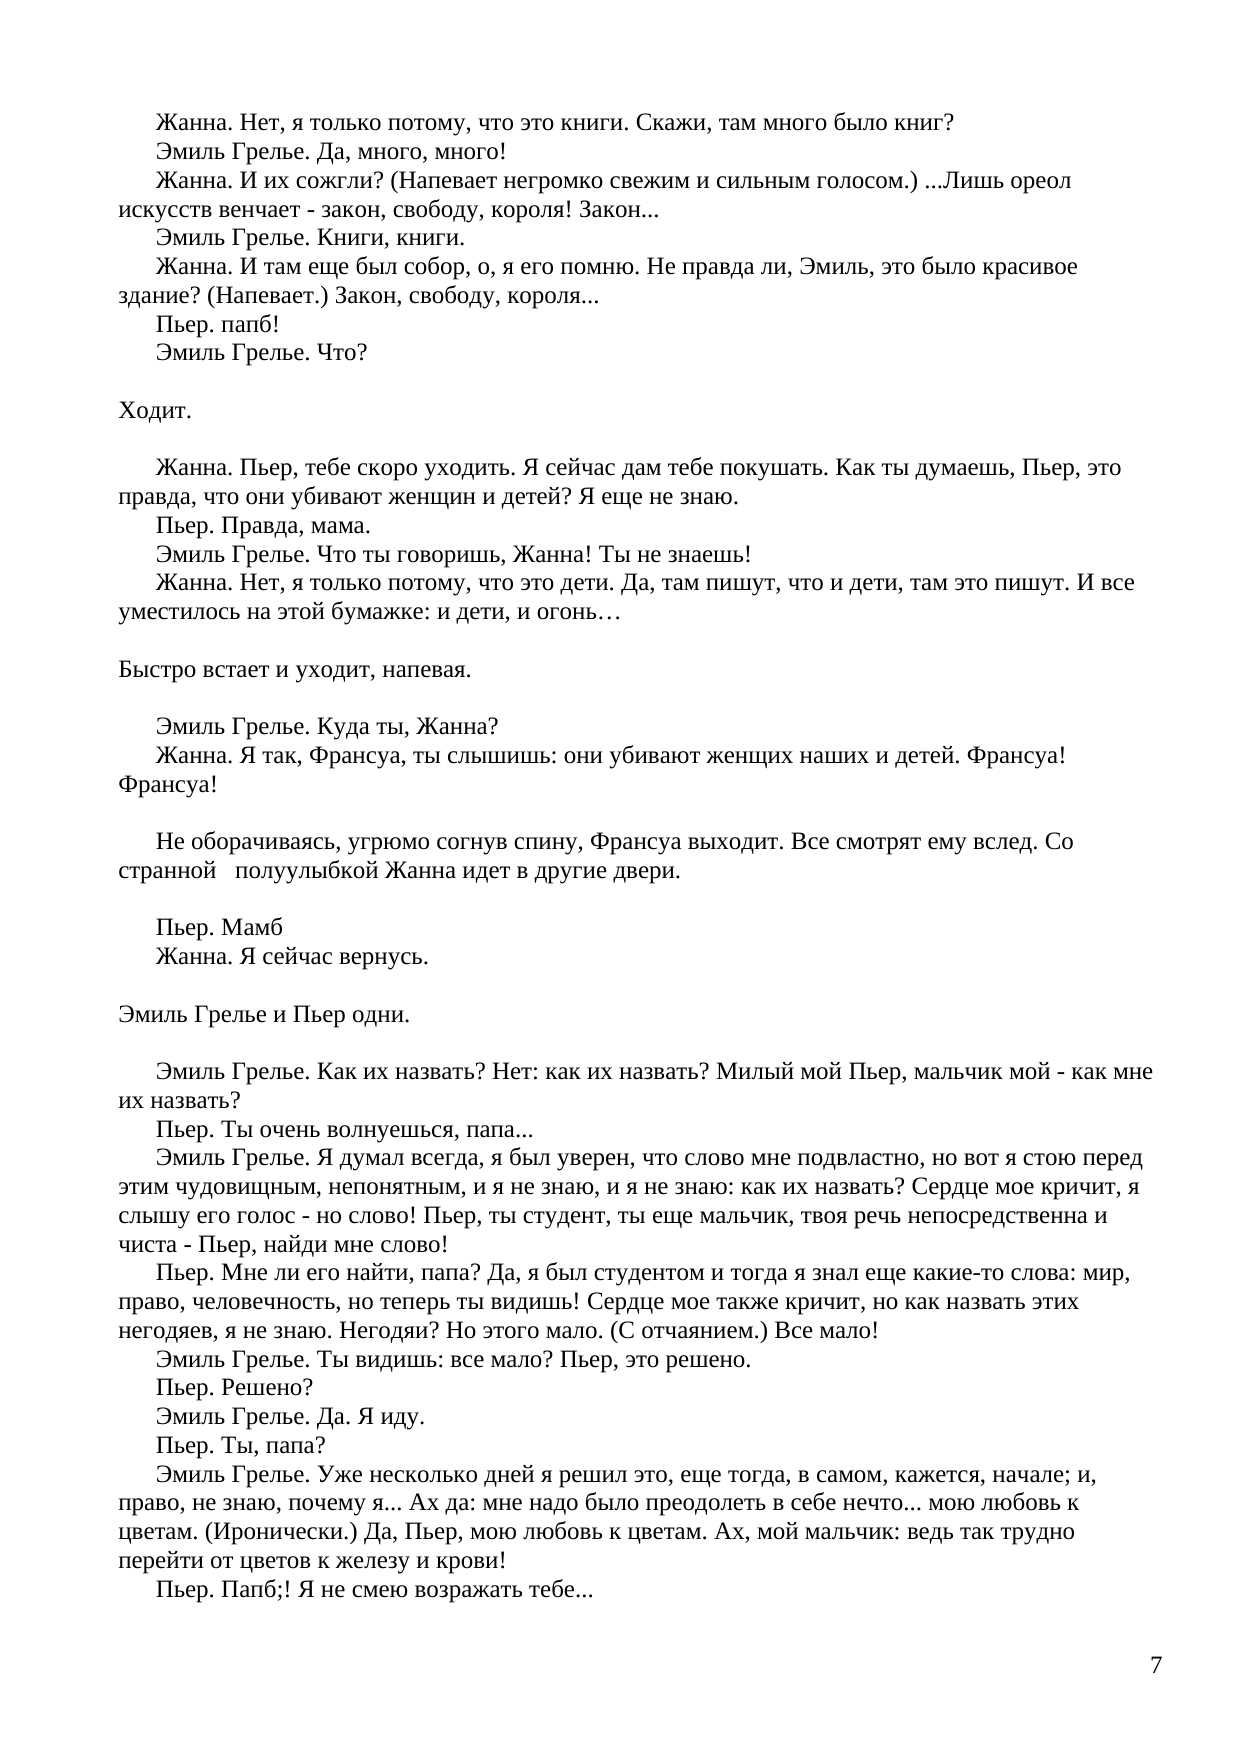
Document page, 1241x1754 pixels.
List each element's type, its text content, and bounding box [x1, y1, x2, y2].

text Эмиль Грелье. Ты видишь: все мало? Пьер, это решено. [118, 1344, 1162, 1372]
text Эмиль Грелье. Что? [118, 337, 1162, 366]
text Эмиль Грелье. Что ты говоришь, Жанна! Ты не знаешь! [118, 539, 1162, 567]
text Эмиль Грелье. Книги, книги. [118, 222, 1162, 251]
text Пьер. папб! [118, 309, 1162, 337]
text Не оборачиваясь, угрюмо согнув спину, Франсуа выходит. Все смотрят ему вслед. Со странной полуулыбкой Жанна идет в другие двери. [118, 826, 1162, 884]
text Эмиль Грелье. Я думал всегда, я был уверен, что слово мне подвластно, но вот я стою перед этим чудовищным, непонятным, и я не знаю, и я не знаю: как их назвать? Сердце мое кричит, я слышу его голос - но слово! Пьер, ты студент, ты еще мальчик, твоя речь непосредственна и чиста - Пьер, найди мне слово! [118, 1142, 1162, 1257]
text Пьер. Мне ли его найти, папа? Да, я был студентом и тогда я знал еще какие-то слова: мир, право, человечность, но теперь ты видишь! Сердце мое также кричит, но как назвать этих негодяев, я не знаю. Негодяи? Но этого мало. (С отчаянием.) Все мало! [118, 1257, 1162, 1344]
text Пьер. Решено? [118, 1372, 1162, 1401]
text Жанна. И их сожгли? (Напевает негромко свежим и сильным голосом.) ...Лишь ореол искусств венчает - закон, свободу, короля! Закон... [118, 165, 1162, 222]
text Жанна. Я сейчас вернусь. [118, 941, 1162, 970]
text Эмиль Грелье и Пьер одни. [118, 999, 1162, 1027]
text Быстро встает и уходит, напевая. [118, 654, 1162, 682]
text Ходит. [118, 395, 1162, 424]
text Эмиль Грелье. Как их назвать? Нет: как их назвать? Милый мой Пьер, мальчик мой - как мне их назвать? [118, 1056, 1162, 1114]
text Пьер. Мамб [118, 912, 1162, 941]
text Жанна. Пьер, тебе скоро уходить. Я сейчас дам тебе покушать. Как ты думаешь, Пьер, это правда, что они убивают женщин и детей? Я еще не знаю. [118, 452, 1162, 510]
text Пьер. Ты очень волнуешься, папа... [118, 1114, 1162, 1142]
text Эмиль Грелье. Куда ты, Жанна? [118, 711, 1162, 740]
text Жанна. Нет, я только потому, что это дети. Да, там пишут, что и дети, там это пишут. И все уместилось на этой бумажке: и дети, и огонь… [118, 567, 1162, 625]
text Пьер. Папб;! Я не смею возражать тебе... [118, 1574, 1162, 1602]
text Жанна. И там еще был собор, о, я его помню. Не правда ли, Эмиль, это было красивое здание? (Напевает.) Закон, свободу, короля... [118, 251, 1162, 309]
text Эмиль Грелье. Да. Я иду. [118, 1401, 1162, 1430]
text Эмиль Грелье. Да, много, много! [118, 136, 1162, 165]
text Жанна. Нет, я только потому, что это книги. Скажи, там много было книг? [118, 107, 1162, 136]
text Жанна. Я так, Франсуа, ты слышишь: они убивают женщих наших и детей. Франсуа! Франсуа! [118, 740, 1162, 797]
text Пьер. Правда, мама. [118, 510, 1162, 539]
text Пьер. Ты, папа? [118, 1430, 1162, 1459]
text Эмиль Грелье. Уже несколько дней я решил это, еще тогда, в самом, кажется, начале; и, право, не знаю, почему я... Ах да: мне надо было преодолеть в себе нечто... мою любовь к цветам. (Иронически.) Да, Пьер, мою любовь к цветам. Ах, мой мальчик: ведь так трудно перейти от цветов к железу и крови! [118, 1459, 1162, 1574]
